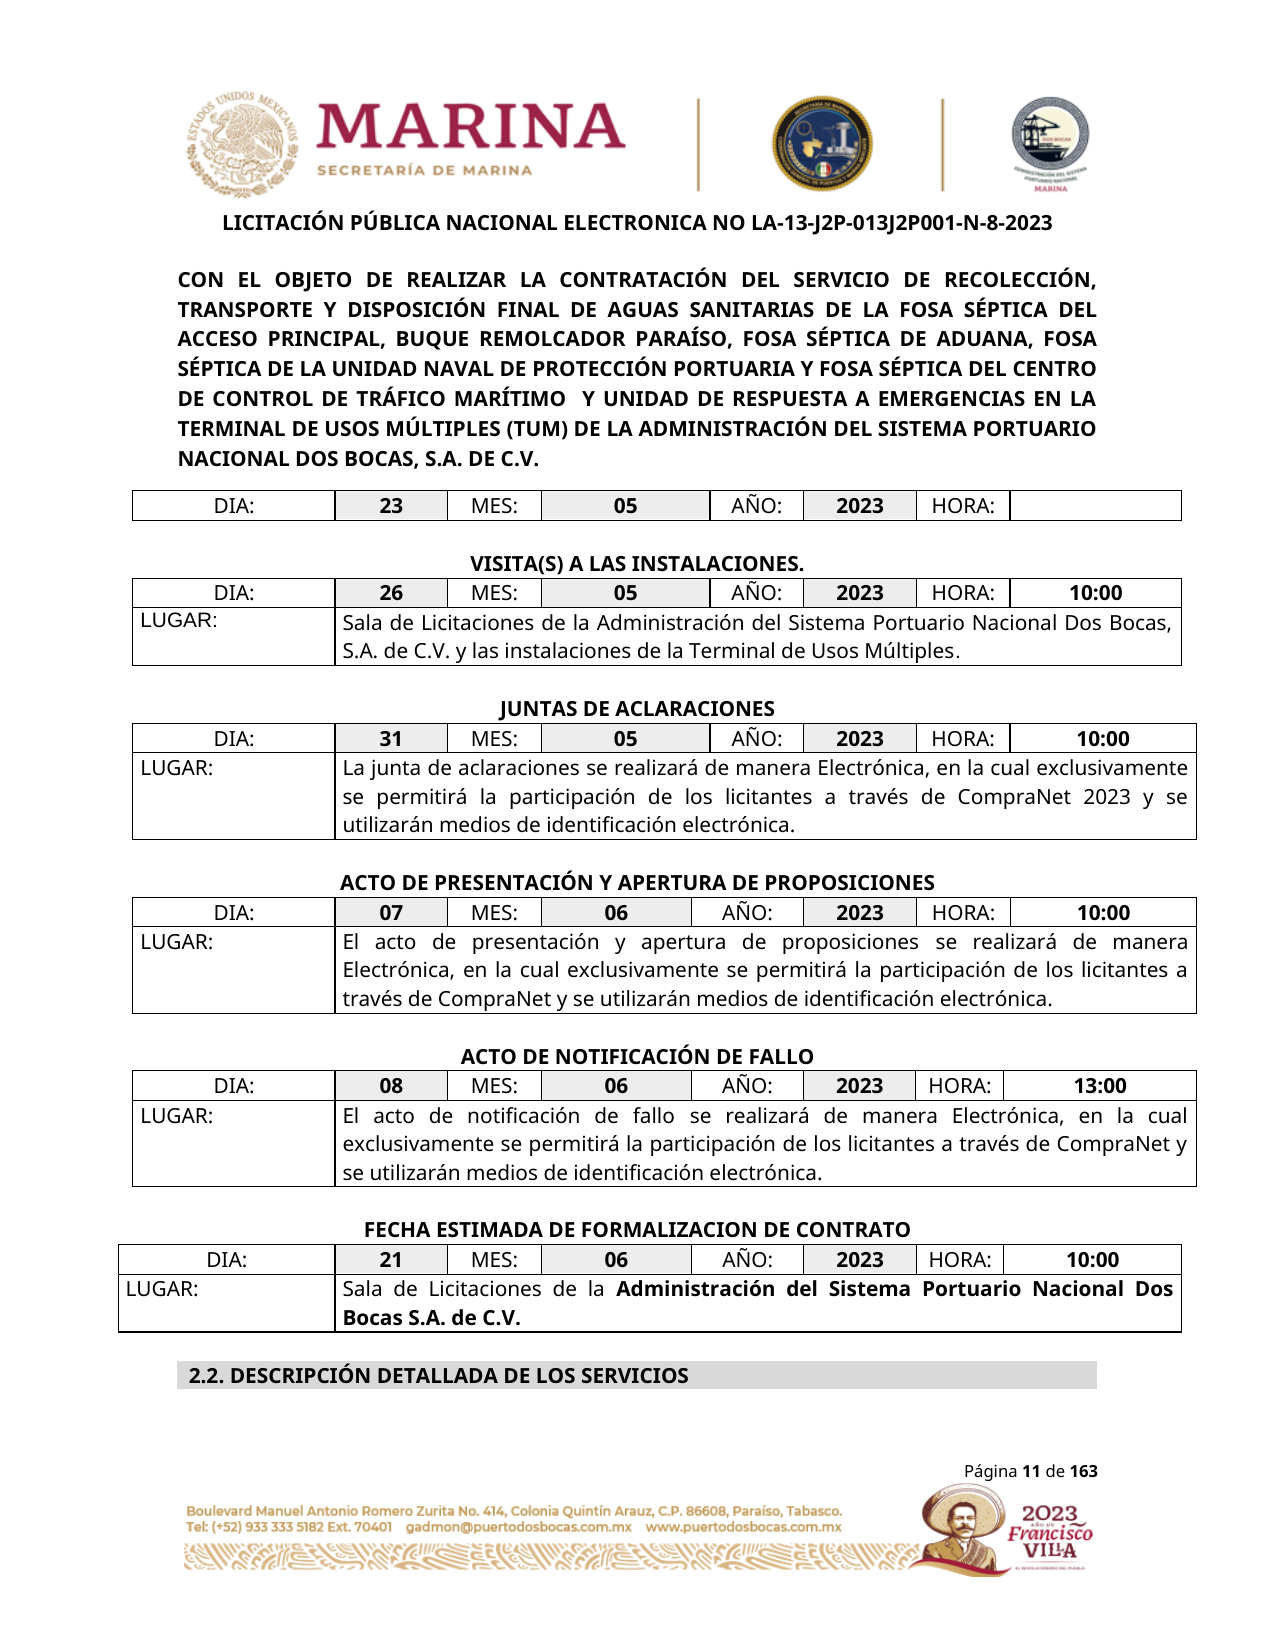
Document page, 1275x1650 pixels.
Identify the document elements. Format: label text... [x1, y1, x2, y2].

table_cell LUGAR: [133, 927, 334, 1012]
table_cell La junta de aclaraciones se realizará de manera Electrónica, en la cual exclusivamente se permitirá la participación de los licitantes a través de CompraNet 2023 y se utilizarán medios de identificación electrónica. [336, 753, 1196, 839]
table_header AÑO: [692, 898, 803, 926]
table_header 2.2. DESCRIPCIÓN DETALLADA DE LOS SERVICIOS [177, 1361, 1097, 1389]
table_header HORA: [917, 898, 1010, 926]
table_header 26 [336, 579, 447, 607]
table_header MES: [448, 724, 541, 752]
text ACTO DE NOTIFICACIÓN DE FALLO [177, 1042, 1098, 1070]
table_cell Sala de Licitaciones de la Administración del Sistema Portuario Nacional Dos Bocas, S.A. de C.V. y las instalaciones de la Terminal de Usos Múltiples. [336, 608, 1181, 665]
table_header DIA: [133, 579, 334, 607]
table_header AÑO: [692, 1245, 803, 1273]
table_cell LUGAR: [133, 608, 334, 665]
table_cell El acto de presentación y apertura de proposiciones se realizará de manera Electrónica, en la cual exclusivamente se permitirá la participación de los licitantes a través de CompraNet y se utilizarán medios de identificación electrónica. [336, 927, 1196, 1012]
table_header MES: [448, 1071, 541, 1100]
table_header DIA: [119, 1245, 334, 1273]
table_header 06 [542, 1071, 691, 1100]
table_header HORA: [916, 1071, 1003, 1100]
table_header MES: [448, 898, 541, 926]
text FECHA ESTIMADA DE FORMALIZACION DE CONTRATO [177, 1216, 1098, 1244]
table_header AÑO: [711, 579, 803, 607]
table_header HORA: [917, 579, 1009, 607]
table_header 08 [336, 1071, 447, 1100]
table_header [1011, 491, 1181, 519]
table_header DIA: [133, 1071, 334, 1100]
table_header DIA: [133, 491, 334, 519]
table_header 05 [542, 724, 709, 752]
text VISITA(S) A LAS INSTALACIONES. [177, 549, 1098, 577]
table_header MES: [448, 491, 541, 519]
text JUNTAS DE ACLARACIONES [177, 694, 1098, 723]
table_header 21 [336, 1245, 447, 1273]
table_header 07 [336, 898, 447, 926]
table_header 10:00 [1011, 579, 1181, 607]
table_header 10:00 [1004, 1245, 1181, 1273]
table_cell LUGAR: [133, 753, 334, 839]
table_header 05 [542, 491, 709, 519]
table_header 2023 [804, 491, 916, 519]
table_header 13:00 [1004, 1071, 1196, 1100]
table_header 06 [542, 1245, 691, 1273]
table_header 23 [336, 491, 447, 519]
table_cell LUGAR: [133, 1101, 334, 1186]
table_cell Sala de Licitaciones de la Administración del Sistema Portuario Nacional Dos Bocas S.A. de C.V. [336, 1275, 1181, 1331]
table_header 2023 [804, 1245, 916, 1273]
picture [177, 1482, 1098, 1577]
table_header MES: [448, 579, 541, 607]
table_header HORA: [917, 491, 1009, 519]
table_header 2023 [804, 898, 916, 926]
table_cell LUGAR: [119, 1275, 334, 1331]
table_header HORA: [917, 1245, 1003, 1273]
table_header DIA: [133, 898, 334, 926]
table_header 06 [542, 898, 691, 926]
table_header MES: [448, 1245, 541, 1273]
table_header 2023 [804, 579, 916, 607]
table_header 2023 [804, 1071, 915, 1100]
table_header HORA: [917, 724, 1009, 752]
table_header AÑO: [692, 1071, 803, 1100]
picture [177, 73, 1098, 209]
table_header 31 [336, 724, 447, 752]
table_header 05 [542, 579, 709, 607]
table_header 2023 [804, 724, 916, 752]
table_header DIA: [133, 724, 334, 752]
table_header 10:00 [1011, 724, 1196, 752]
table_header AÑO: [711, 491, 803, 519]
table_header AÑO: [711, 724, 803, 752]
table_header 10:00 [1011, 898, 1196, 926]
text ACTO DE PRESENTACIÓN Y APERTURA DE PROPOSICIONES [177, 868, 1098, 897]
table_cell El acto de notificación de fallo se realizará de manera Electrónica, en la cual exclusivamente se permitirá la participación de los licitantes a través de CompraNet y se utilizarán medios de identificación electrónica. [336, 1101, 1196, 1186]
